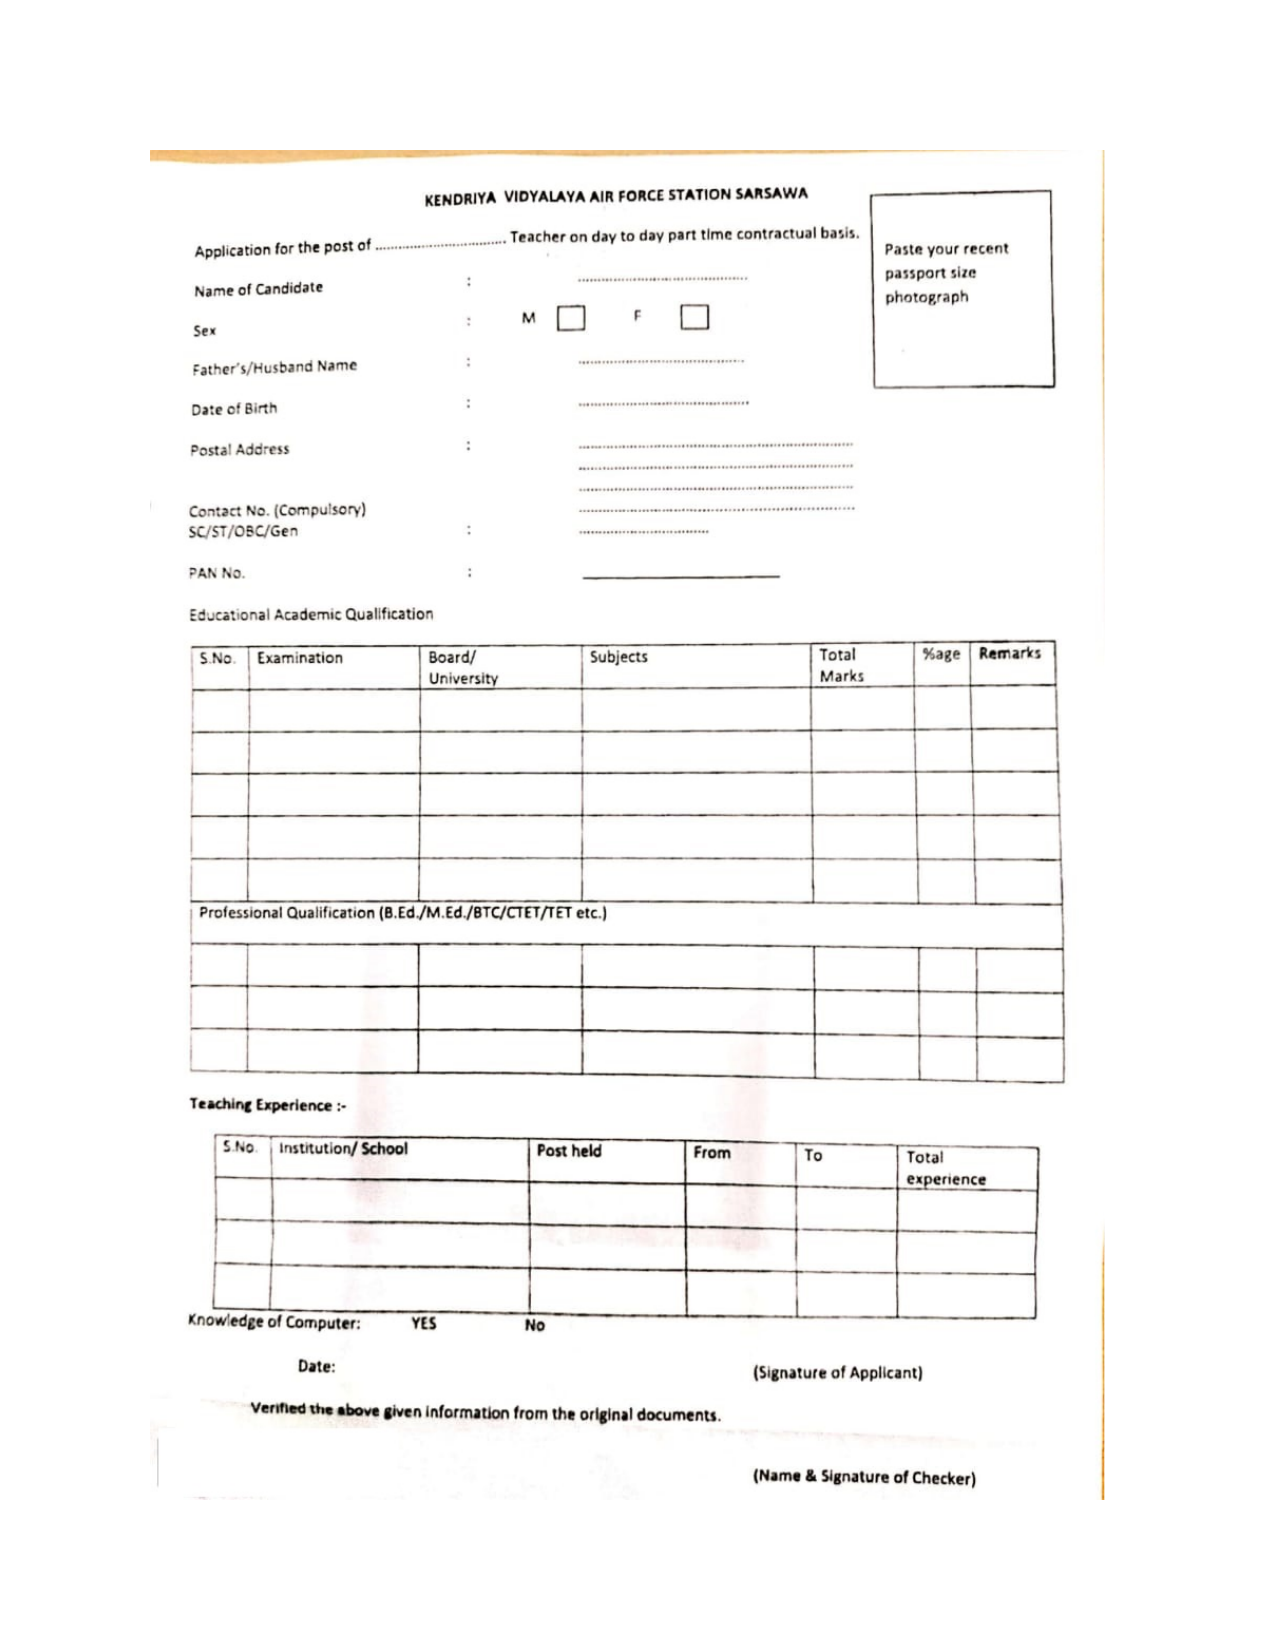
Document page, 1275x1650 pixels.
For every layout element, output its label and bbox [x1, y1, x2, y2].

picture [150, 150, 1105, 1500]
